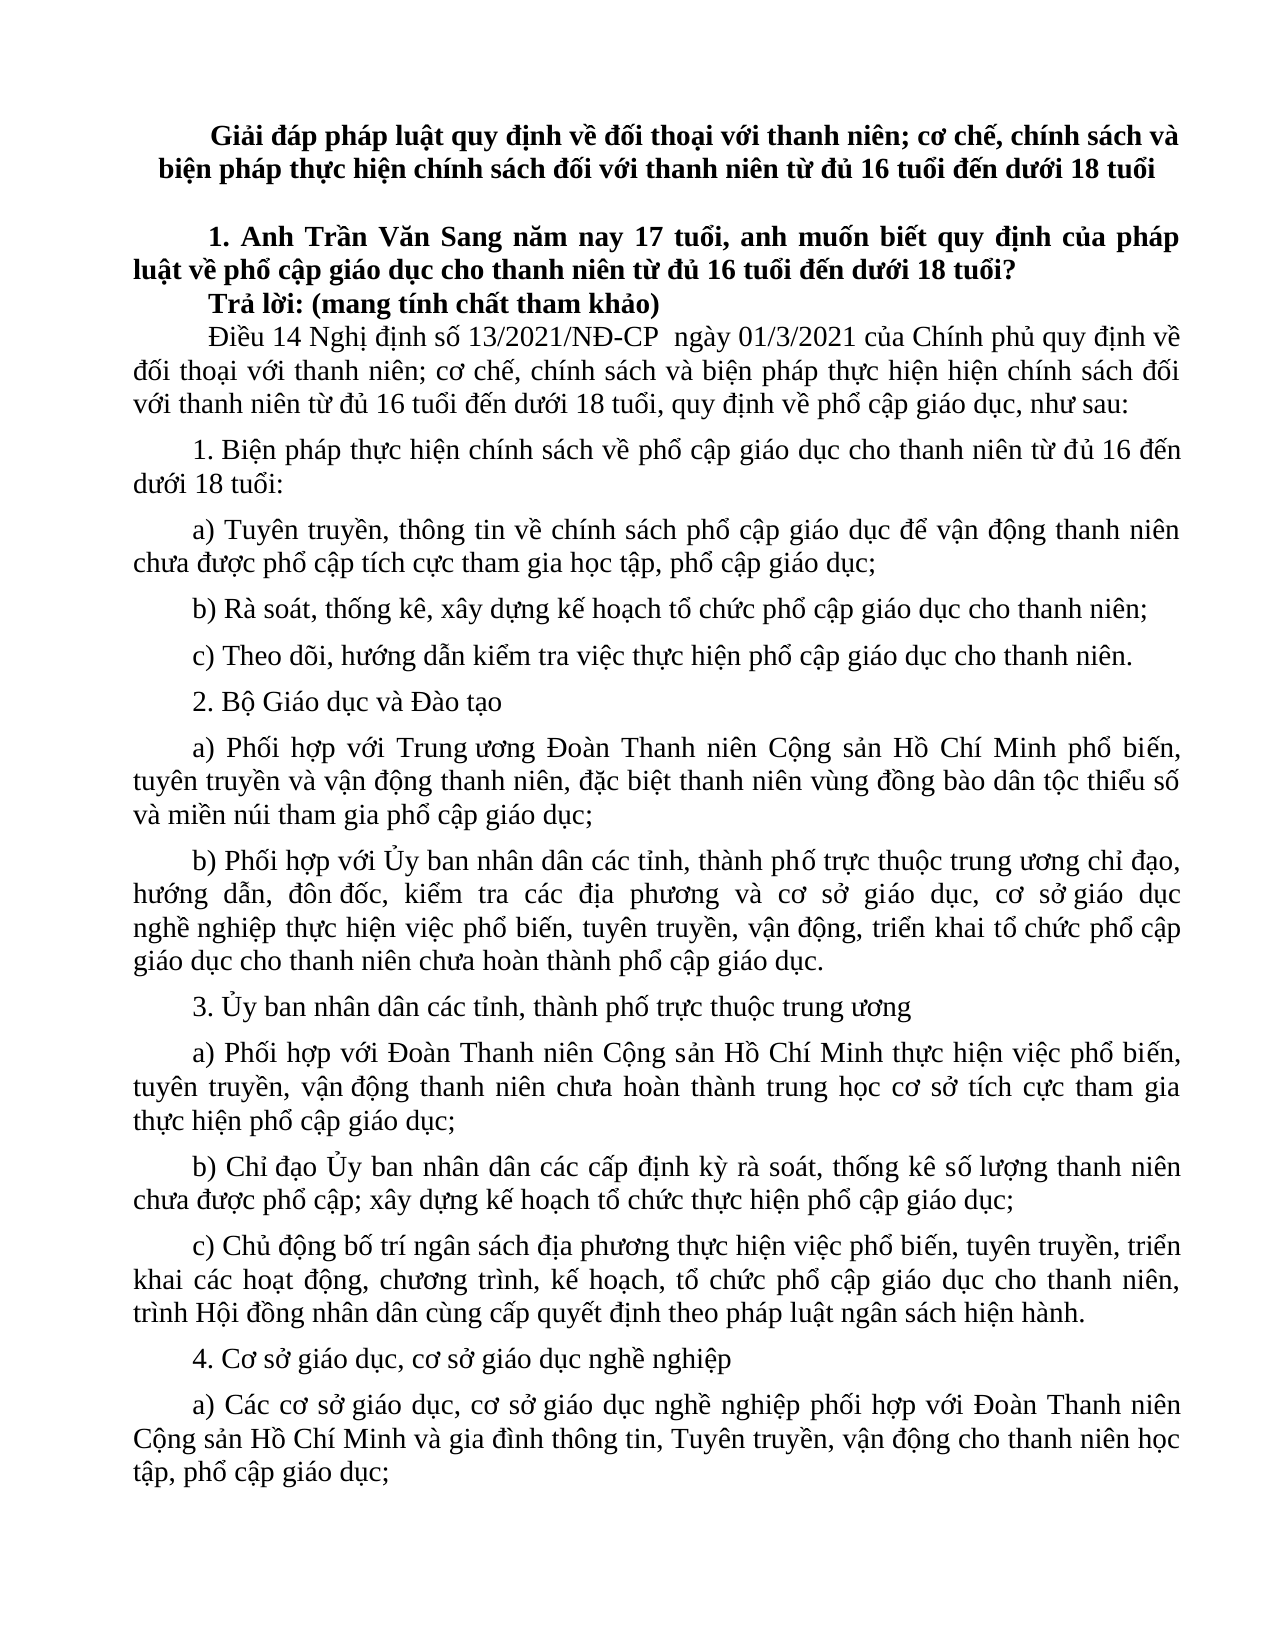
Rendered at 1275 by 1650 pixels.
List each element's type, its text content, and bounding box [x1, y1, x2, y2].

text 4. Cơ sở giáo dục, cơ sở giáo dục nghề nghiệp [133, 1341, 1181, 1375]
text c) Chủ động bố trí ngân sách địa phương thực hiện việc phổ biến, tuyên truyền, triển khai các hoạt động, chương trình, kế hoạch, tổ chức phổ cập giáo dục cho thanh niên, trình Hội đồng nhân dân cùng cấp quyết định theo pháp luật ngân sách hiện hành. [133, 1228, 1181, 1329]
text b) Phối hợp với Ủy ban nhân dân các tỉnh, thành phố trực thuộc trung ương chỉ đạo, hướng dẫn, đôn đốc, kiểm tra các địa phương và cơ sở giáo dục, cơ sở giáo dục nghề nghiệp thực hiện việc phổ biến, tuyên truyền, vận động, triển khai tổ chức phổ cập giáo dục cho thanh niên chưa hoàn thành phổ cập giáo dục. [133, 843, 1181, 977]
text 2. Bộ Giáo dục và Đào tạo [133, 684, 1181, 717]
text a) Các cơ sở giáo dục, cơ sở giáo dục nghề nghiệp phối hợp với Đoàn Thanh niên Cộng sản Hồ Chí Minh và gia đình thông tin, Tuyên truyền, vận động cho thanh niên học tập, phổ cập giáo dục; [133, 1387, 1181, 1488]
text 1. Biện pháp thực hiện chính sách về phổ cập giáo dục cho thanh niên từ đủ 16 đến dưới 18 tuổi: [133, 432, 1181, 499]
text Điều 14 Nghị định số 13/2021/NĐ-CP ngày 01/3/2021 của Chính phủ quy định về đối thoại với thanh niên; cơ chế, chính sách và biện pháp thực hiện hiện chính sách đối với thanh niên từ đủ 16 tuổi đến dưới 18 tuổi, quy định về phổ cập giáo dục, như sau: [133, 319, 1181, 420]
text a) Phối hợp với Trung ương Đoàn Thanh niên Cộng sản Hồ Chí Minh phổ biến, tuyên truyền và vận động thanh niên, đặc biệt thanh niên vùng đồng bào dân tộc thiểu số và miền núi tham gia phổ cập giáo dục; [133, 730, 1181, 830]
text a) Phối hợp với Đoàn Thanh niên Cộng sản Hồ Chí Minh thực hiện việc phổ biến, tuyên truyền, vận động thanh niên chưa hoàn thành trung học cơ sở tích cực tham gia thực hiện phổ cập giáo dục; [133, 1036, 1181, 1136]
text 3. Ủy ban nhân dân các tỉnh, thành phố trực thuộc trung ương [133, 989, 1181, 1023]
text Trả lời: (mang tính chất tham khảo) [133, 286, 1181, 319]
text b) Rà soát, thống kê, xây dựng kế hoạch tổ chức phổ cập giáo dục cho thanh niên; [133, 592, 1181, 625]
text b) Chỉ đạo Ủy ban nhân dân các cấp định kỳ rà soát, thống kê số lượng thanh niên chưa được phổ cập; xây dựng kế hoạch tổ chức thực hiện phổ cập giáo dục; [133, 1149, 1181, 1216]
text Giải đáp pháp luật quy định về đối thoại với thanh niên; cơ chế, chính sách và biện pháp thực hiện chính sách đối với thanh niên từ đủ 16 tuổi đến dưới 18 tuổi [133, 118, 1181, 185]
text 1. Anh Trần Văn Sang năm nay 17 tuổi, anh muốn biết quy định của pháp luật về phổ cập giáo dục cho thanh niên từ đủ 16 tuổi đến dưới 18 tuổi? [133, 219, 1181, 286]
text c) Theo dõi, hướng dẫn kiểm tra việc thực hiện phổ cập giáo dục cho thanh niên. [133, 638, 1181, 671]
text a) Tuyên truyền, thông tin về chính sách phổ cập giáo dục để vận động thanh niên chưa được phổ cập tích cực tham gia học tập, phổ cập giáo dục; [133, 512, 1181, 579]
